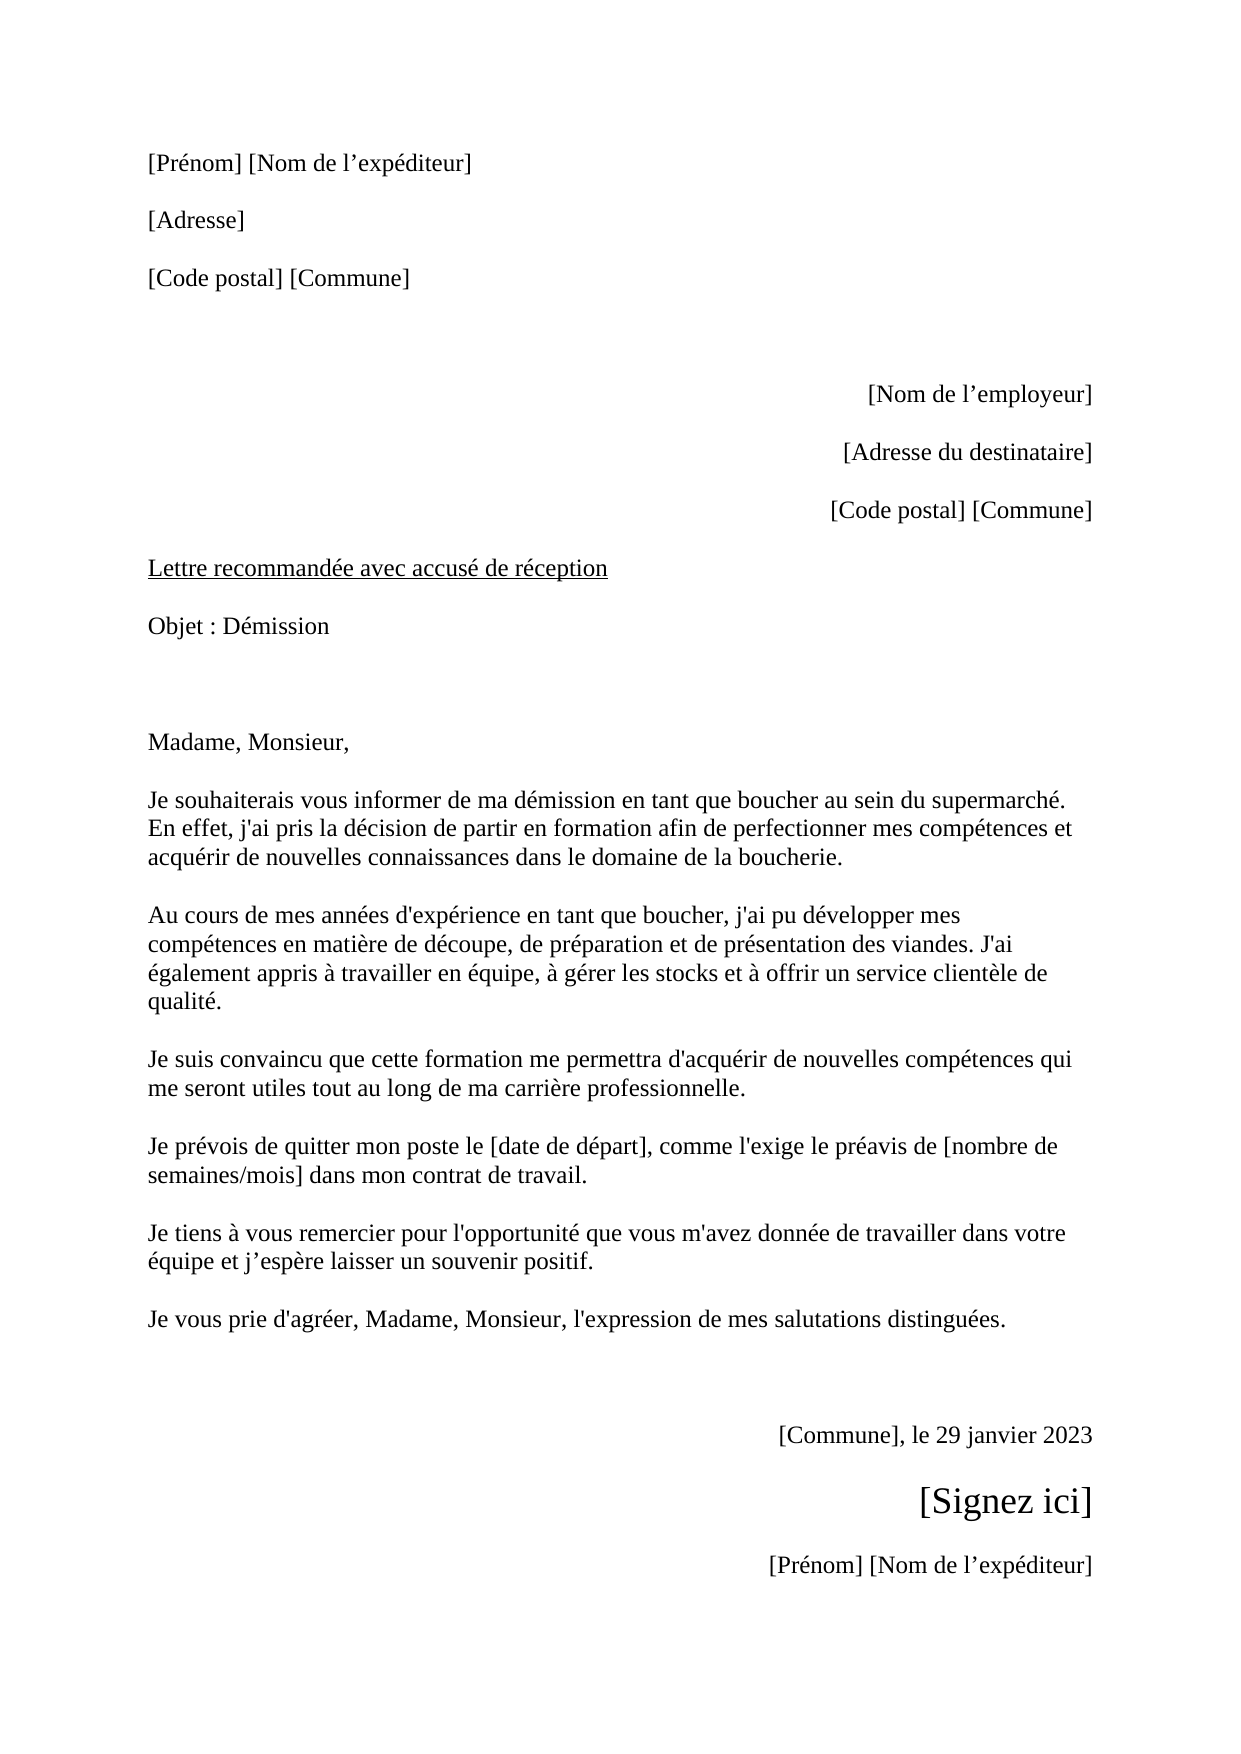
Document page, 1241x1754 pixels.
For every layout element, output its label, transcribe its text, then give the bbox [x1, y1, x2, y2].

text [Commune], le 29 janvier 2023 [148, 1420, 1093, 1449]
text Lettre recommandée avec accusé de réception [148, 553, 1093, 582]
text Objet : Démission [148, 611, 1093, 640]
text Je souhaiterais vous informer de ma démission en tant que boucher au sein du supermarché. En effet, j'ai pris la décision de partir en formation afin de perfectionner mes compétences et acquérir de nouvelles connaissances dans le domaine de la boucherie. [148, 785, 1093, 871]
text Je suis convaincu que cette formation me permettra d'acquérir de nouvelles compétences qui me seront utiles tout au long de ma carrière professionnelle. [148, 1044, 1093, 1102]
text Au cours de mes années d'expérience en tant que boucher, j'ai pu développer mes compétences en matière de découpe, de préparation et de présentation des viandes. J'ai également appris à travailler en équipe, à gérer les stocks et à offrir un service clientèle de qualité. [148, 900, 1093, 1015]
text [Nom de l’employeur] [148, 379, 1093, 408]
text Madame, Monsieur, [148, 727, 1093, 756]
text [Adresse du destinataire] [148, 437, 1093, 466]
text [Signez ici] [148, 1478, 1093, 1521]
text Je vous prie d'agréer, Madame, Monsieur, l'expression de mes salutations distinguées. [148, 1304, 1093, 1333]
text [Code postal] [Commune] [148, 495, 1093, 524]
text [Code postal] [Commune] [148, 263, 1093, 292]
text [Prénom] [Nom de l’expéditeur] [148, 148, 1093, 176]
text Je tiens à vous remercier pour l'opportunité que vous m'avez donnée de travailler dans votre équipe et j’espère laisser un souvenir positif. [148, 1218, 1093, 1275]
text Je prévois de quitter mon poste le [date de départ], comme l'exige le préavis de [nombre de semaines/mois] dans mon contrat de travail. [148, 1131, 1093, 1188]
text [Prénom] [Nom de l’expéditeur] [148, 1550, 1093, 1579]
text [Adresse] [148, 206, 1093, 234]
